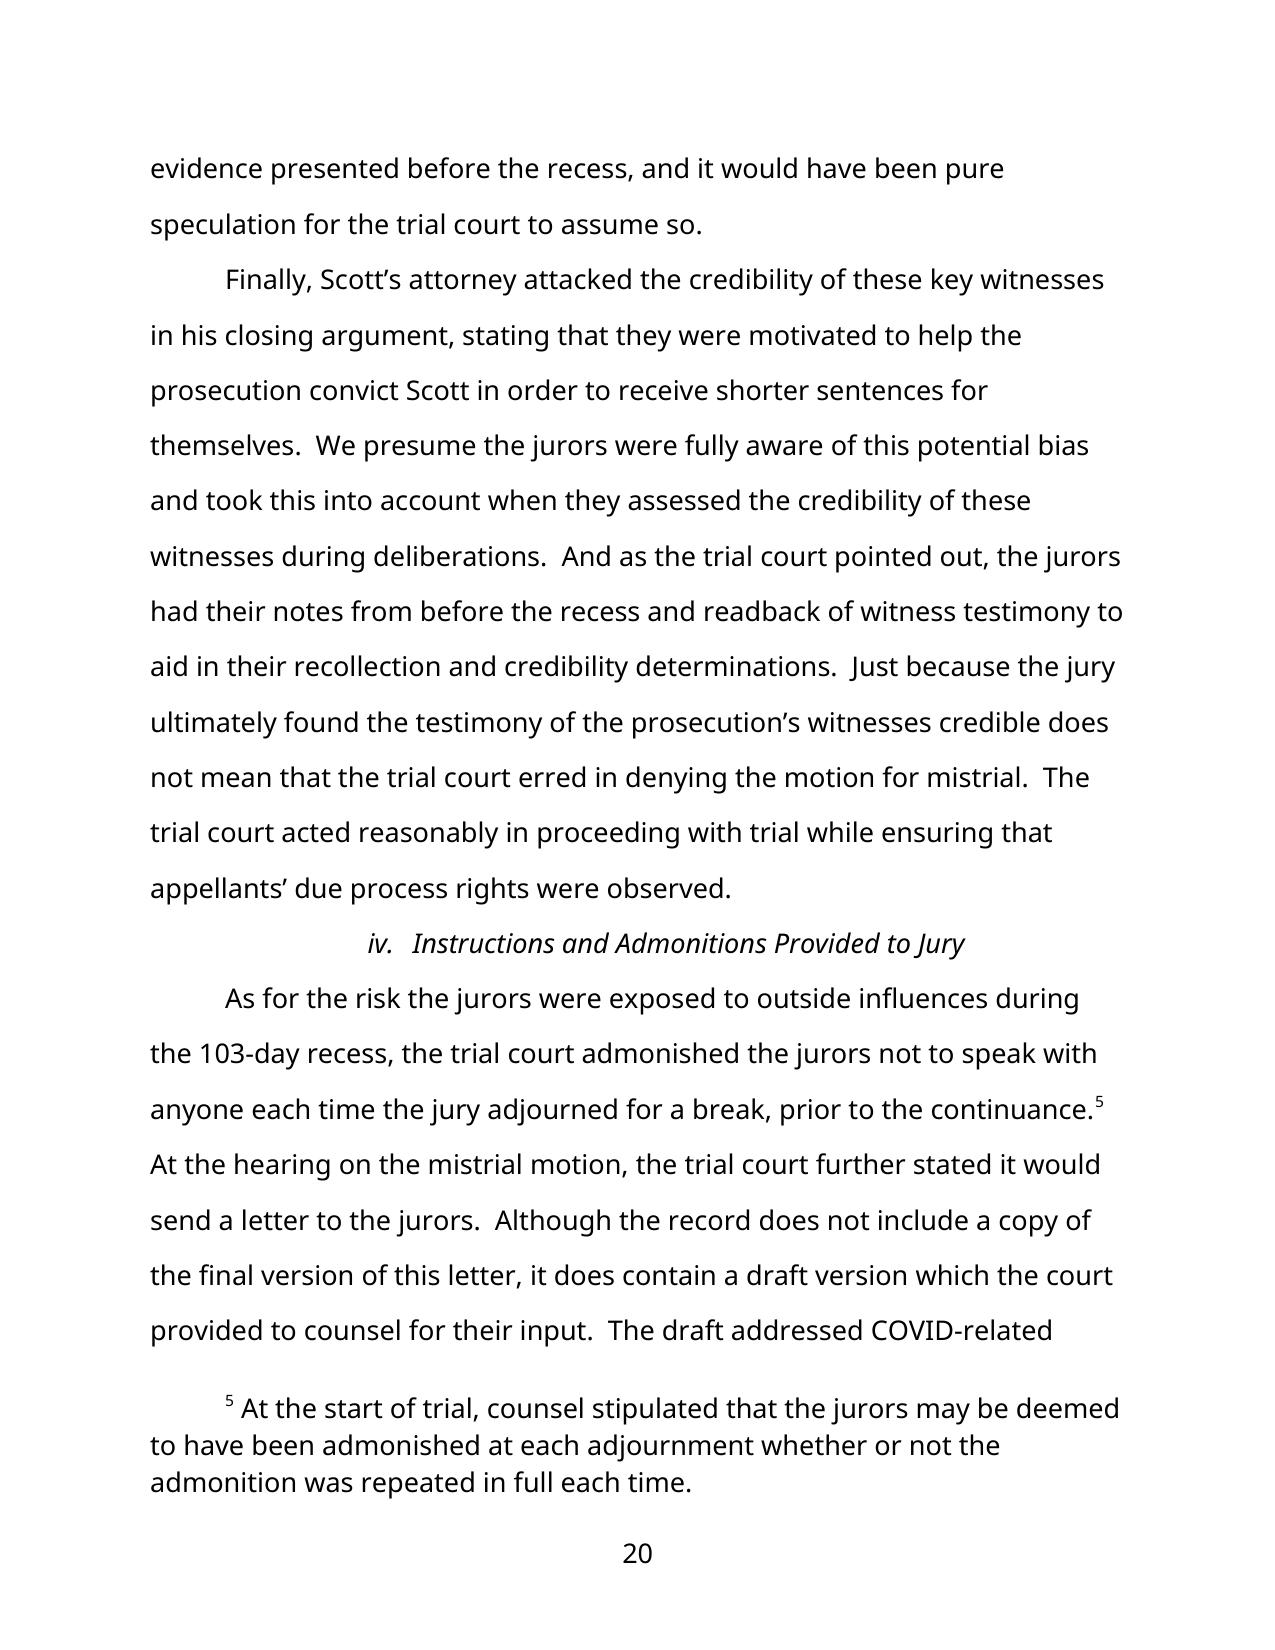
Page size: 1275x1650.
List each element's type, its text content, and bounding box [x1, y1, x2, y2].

text Finally, Scott’s attorney attacked the credibility of these key witnesses in his closing argument, stating that they were motivated to help the prosecution convict Scott in order to receive shorter sentences for themselves. We presume the jurors were fully aware of this potential bias and took this into account when they assessed the credibility of these witnesses during deliberations. And as the trial court pointed out, the jurors had their notes from before the recess and readback of witness testimony to aid in their recollection and credibility determinations. Just because the jury ultimately found the testimony of the prosecution’s witnesses credible does not mean that the trial court erred in denying the motion for mistrial. The trial court acted reasonably in proceeding with trial while ensuring that appellants’ due process rights were observed. [150, 261, 1125, 906]
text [150, 150, 1125, 242]
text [150, 980, 1125, 1348]
list Instructions and Admonitions Provided to Jury [394, 924, 1125, 961]
